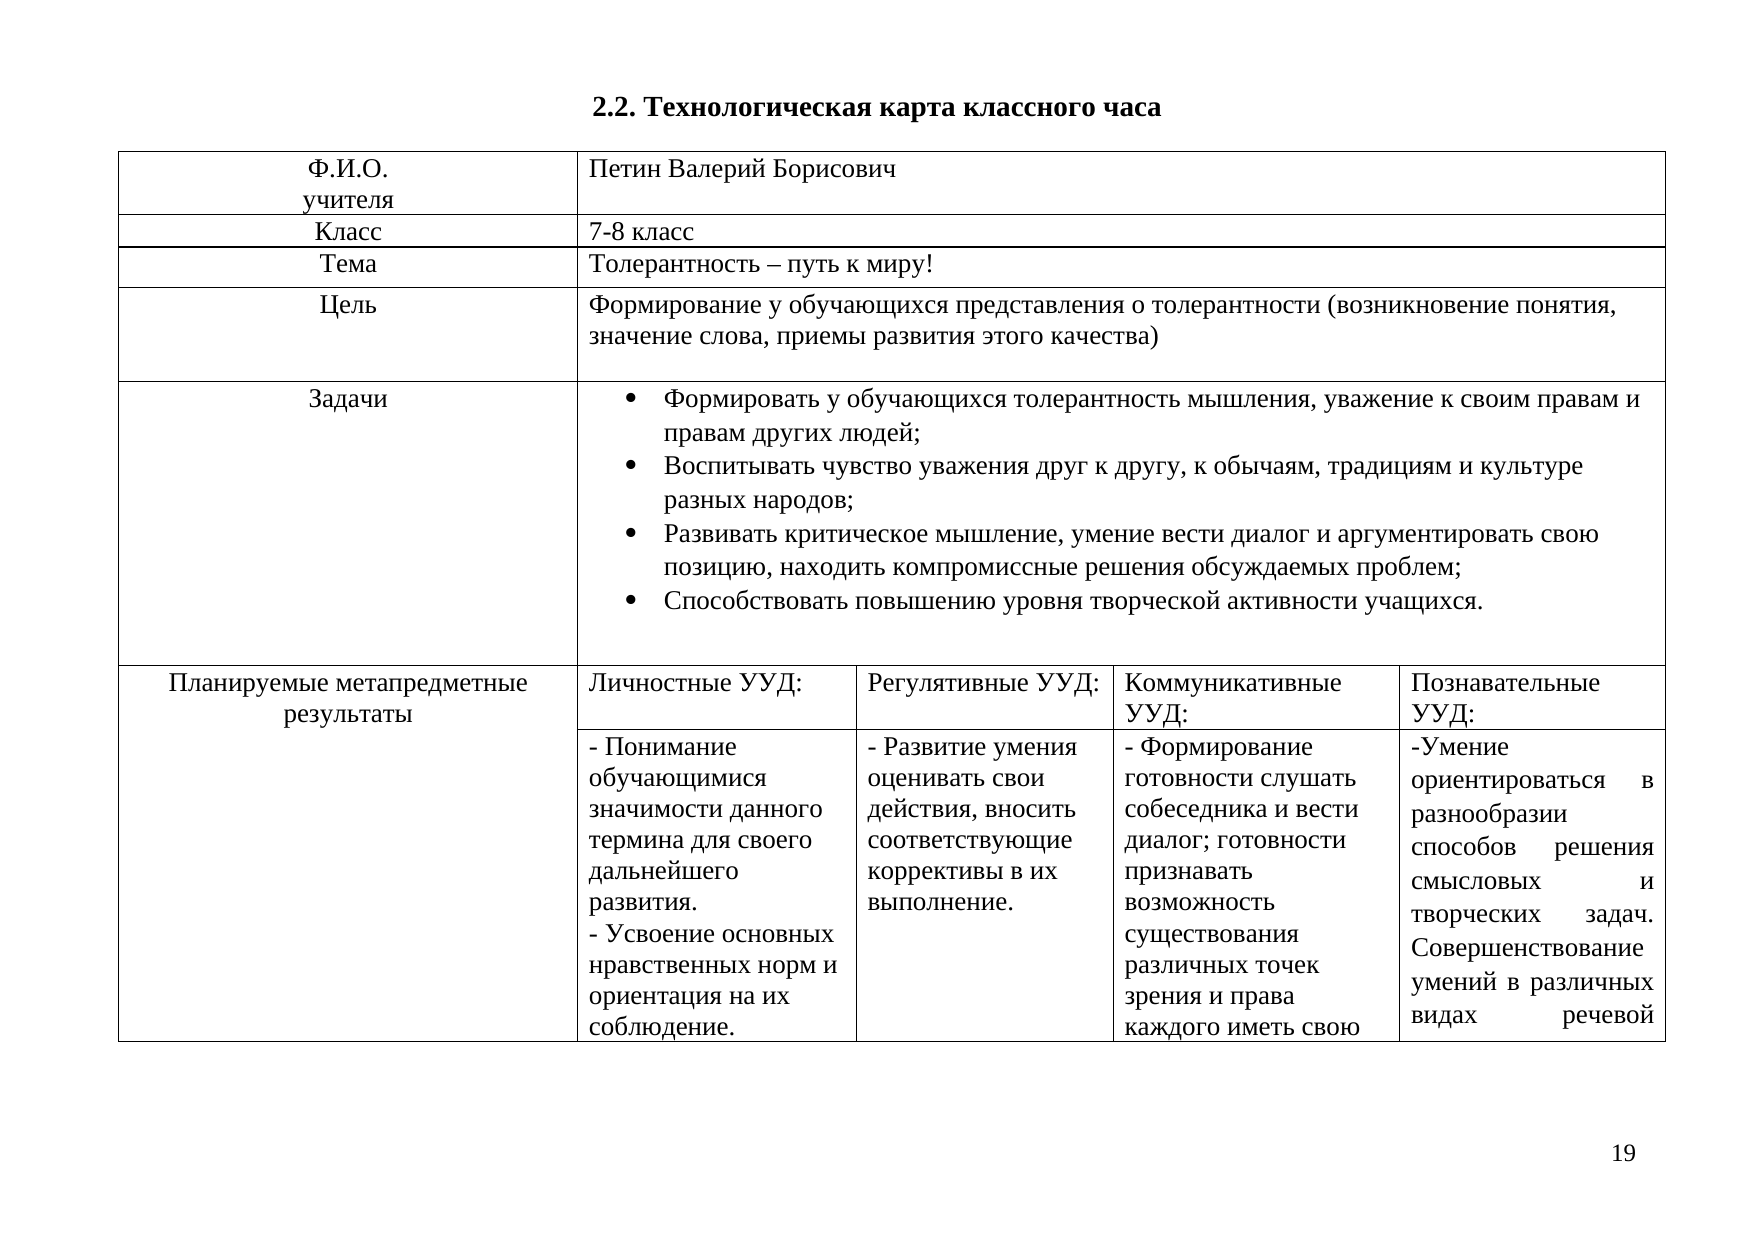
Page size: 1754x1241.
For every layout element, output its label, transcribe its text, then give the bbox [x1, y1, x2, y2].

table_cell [578, 730, 856, 1041]
table_cell Тема [119, 248, 577, 287]
table_cell Цель [119, 288, 577, 381]
table_header Петин Валерий Борисович [578, 152, 1665, 214]
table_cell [1114, 730, 1399, 1041]
table_cell Коммуникативные УУД: [1114, 666, 1399, 729]
table_cell Регулятивные УУД: [857, 666, 1113, 729]
table_cell Класс [119, 215, 577, 246]
table_header Ф.И.О. учителя [119, 152, 577, 214]
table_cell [857, 730, 1113, 1041]
table_cell Формирование у обучающихся представления о толерантности (возникновение понятия, значение слова, приемы развития этого качества) [578, 288, 1665, 381]
table_cell Задачи [119, 382, 577, 665]
table_cell Личностные УУД: [578, 666, 856, 729]
table_cell Познавательные УУД: [1400, 666, 1665, 729]
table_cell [1400, 730, 1665, 1041]
table_cell 7-8 класс [578, 215, 1665, 246]
table_cell Толерантность – путь к миру! [578, 248, 1665, 287]
table_cell Формировать у обучающихся толерантность мышления, уважение к своим правам и правам других людей; Воспитывать чувство уважения друг к другу, к обычаям, традициям и культуре разных народов; Развивать критическое мышление, умение вести диалог и аргументировать свою позицию, находить компромиссные решения обсуждаемых проблем; Способствовать повышению уровня творческой активности учащихся. [578, 382, 1665, 665]
text 2.2. Технологическая карта классного часа [118, 89, 1636, 122]
table_cell Планируемые метапредметные результаты [119, 666, 577, 1041]
